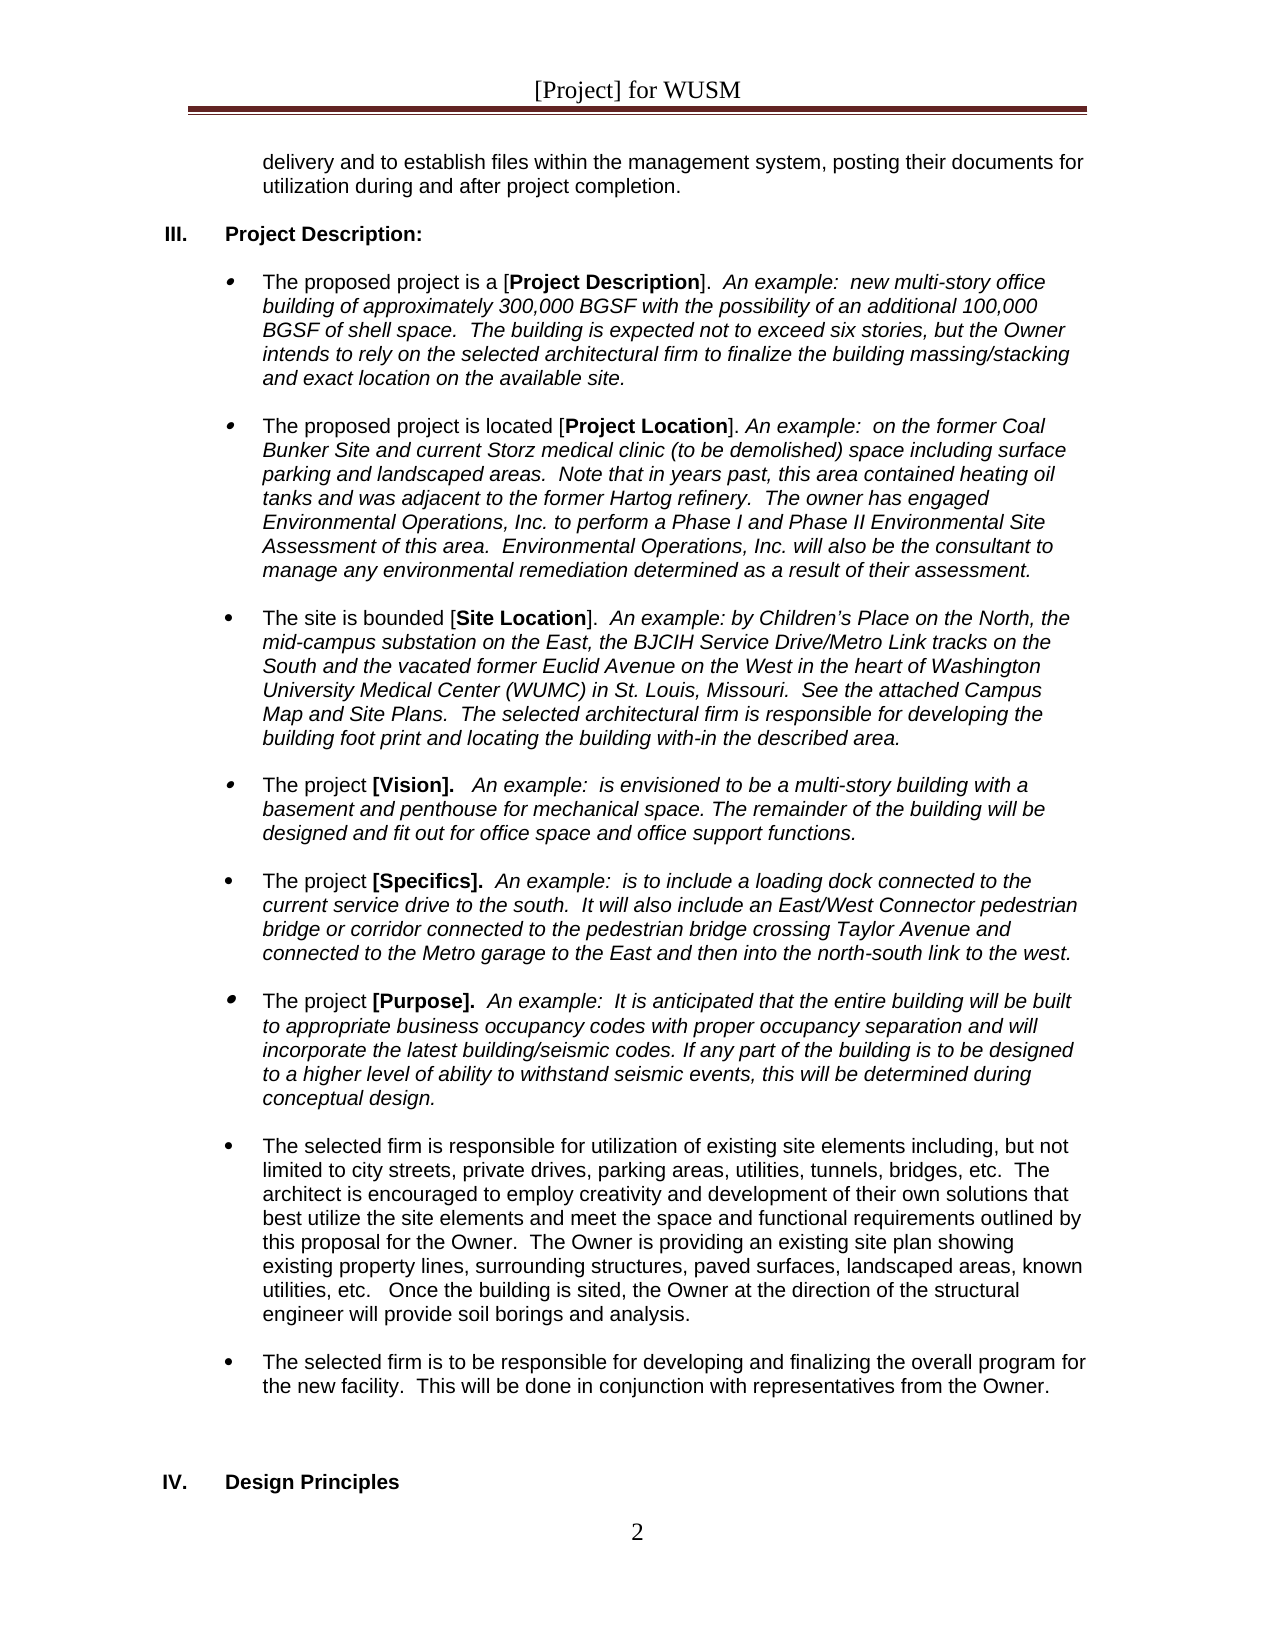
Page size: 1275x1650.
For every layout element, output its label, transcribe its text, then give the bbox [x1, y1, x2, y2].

list The site is bounded [Site Location]. An example: by Children’s Place on the North, the mid-campus substation on the East, the BJCIH Service Drive/Metro Link tracks on the South and the vacated former Euclid Avenue on the West in the heart of Washington University Medical Center (WUMC) in St. Louis, Missouri. See the attached Campus Map and Site Plans. The selected architectural firm is responsible for developing the building foot print and locating the building with-in the described area. [225, 605, 1087, 749]
list The selected firm is responsible for utilization of existing site elements including, but not limited to city streets, private drives, parking areas, utilities, tunnels, bridges, etc. The architect is encouraged to employ creativity and development of their own solutions that best utilize the site elements and meet the space and functional requirements outlined by this proposal for the Owner. The Owner is providing an existing site plan showing existing property lines, surrounding structures, paved surfaces, landscaped areas, known utilities, etc. Once the building is sited, the Owner at the direction of the structural engineer will provide soil borings and analysis. [225, 1134, 1087, 1326]
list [225, 150, 1087, 198]
list The project [Purpose]. An example: It is anticipated that the entire building will be built to appropriate business occupancy codes with proper occupancy separation and will incorporate the latest building/seismic codes. If any part of the building is to be designed to a higher level of ability to withstand seismic events, this will be determined during conceptual design. [225, 989, 1087, 1110]
list Design Principles [187, 1469, 1087, 1493]
list The selected firm is to be responsible for developing and finalizing the overall program for the new facility. This will be done in conjunction with representatives from the Owner. [225, 1349, 1087, 1398]
list Project Description: [187, 222, 1087, 246]
list The project [Specifics]. An example: is to include a loading dock connected to the current service drive to the south. It will also include an East/West Connector pedestrian bridge or corridor connected to the pedestrian bridge crossing Taylor Avenue and connected to the Metro garage to the East and then into the north-south link to the west. [225, 869, 1087, 965]
list The proposed project is a [Project Description]. An example: new multi-story office building of approximately 300,000 BGSF with the possibility of an additional 100,000 BGSF of shell space. The building is expected not to exceed six stories, but the Owner intends to rely on the selected architectural firm to finalize the building massing/stacking and exact location on the available site. [225, 270, 1087, 390]
list The project [Vision]. An example: is envisioned to be a multi-story building with a basement and penthouse for mechanical space. The remainder of the building will be designed and fit out for office space and office support functions. [225, 773, 1087, 845]
list The proposed project is located [Project Location]. An example: on the former Coal Bunker Site and current Storz medical clinic (to be demolished) space including surface parking and landscaped areas. Note that in years past, this area contained heating oil tanks and was adjacent to the former Hartog refinery. The owner has engaged Environmental Operations, Inc. to perform a Phase I and Phase II Environmental Site Assessment of this area. Environmental Operations, Inc. will also be the consultant to manage any environmental remediation determined as a result of their assessment. [225, 414, 1087, 581]
